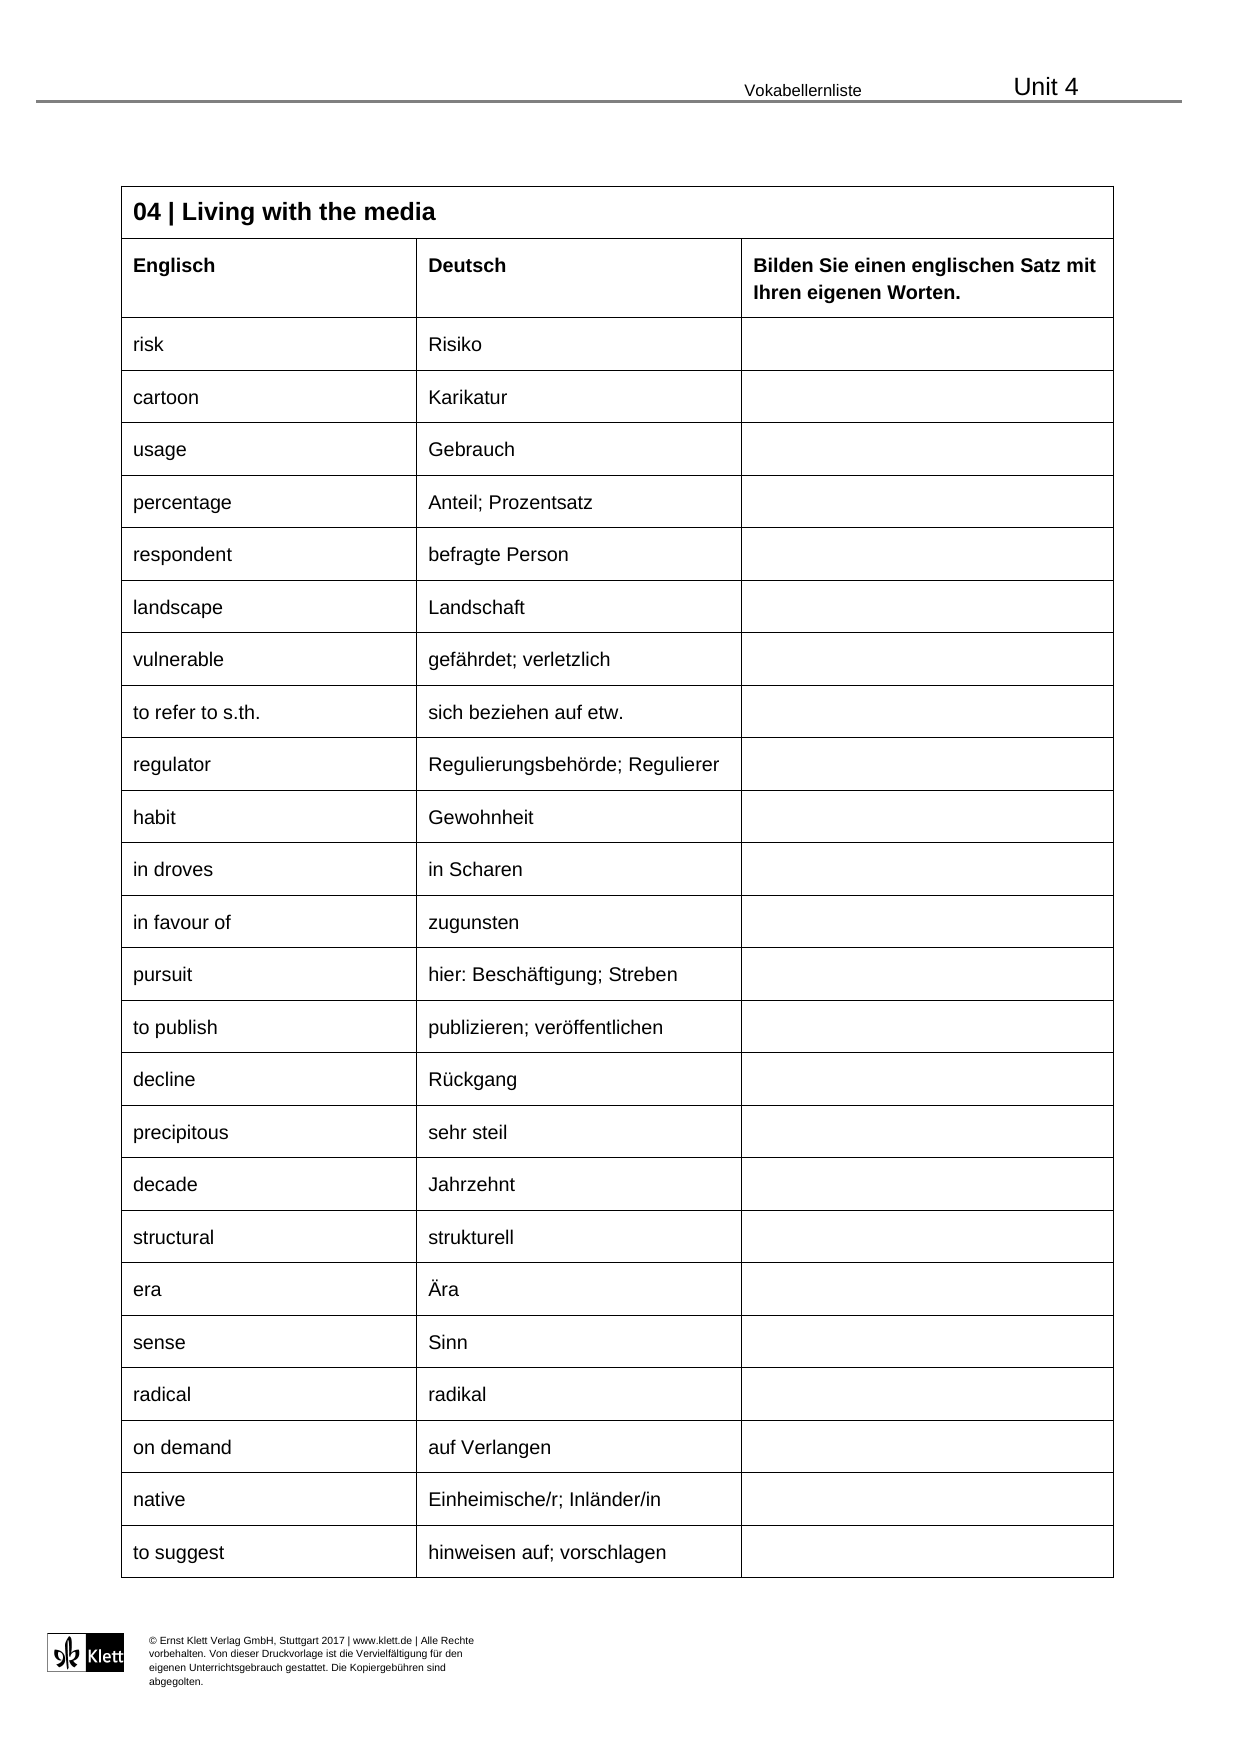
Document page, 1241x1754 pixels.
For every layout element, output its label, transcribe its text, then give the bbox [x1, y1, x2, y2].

table_cell in Scharen [417, 843, 741, 894]
table_cell Gebrauch [417, 423, 741, 474]
table_cell [742, 1001, 1113, 1052]
table_cell Einheimische/r; Inländer/in [417, 1473, 741, 1524]
table_cell [742, 1316, 1113, 1367]
table_cell Landschaft [417, 581, 741, 632]
table_cell in favour of [122, 896, 416, 947]
table_cell usage [122, 423, 416, 474]
table_cell [742, 843, 1113, 894]
table_cell [742, 423, 1113, 474]
table_cell [742, 948, 1113, 999]
picture [47, 1633, 124, 1672]
table_cell to refer to s.th. [122, 686, 416, 737]
table_cell [742, 1053, 1113, 1104]
table_cell [742, 581, 1113, 632]
table_cell [742, 1263, 1113, 1314]
table_cell [742, 476, 1113, 527]
table_cell cartoon [122, 371, 416, 422]
table_cell [742, 1473, 1113, 1524]
table_cell precipitous [122, 1106, 416, 1157]
table_header 04 | Living with the media [122, 187, 1113, 238]
table_cell radikal [417, 1368, 741, 1419]
table_cell Risiko [417, 318, 741, 369]
table_cell regulator [122, 738, 416, 789]
table_cell structural [122, 1211, 416, 1262]
table_cell sehr steil [417, 1106, 741, 1157]
table_cell Anteil; Prozentsatz [417, 476, 741, 527]
table_cell gefährdet; verletzlich [417, 633, 741, 684]
table_cell Englisch [122, 239, 416, 317]
table_cell zugunsten [417, 896, 741, 947]
table_cell [742, 1211, 1113, 1262]
table_cell befragte Person [417, 528, 741, 579]
table_cell Gewohnheit [417, 791, 741, 842]
table_cell habit [122, 791, 416, 842]
table_cell [742, 686, 1113, 737]
table_cell [742, 791, 1113, 842]
table_cell Ära [417, 1263, 741, 1314]
table_cell percentage [122, 476, 416, 527]
table_cell native [122, 1473, 416, 1524]
table_cell Regulierungsbehörde; Regulierer [417, 738, 741, 789]
table_cell [742, 528, 1113, 579]
table_cell on demand [122, 1421, 416, 1472]
table_cell radical [122, 1368, 416, 1419]
table_cell in droves [122, 843, 416, 894]
table_cell [742, 1421, 1113, 1472]
table_cell respondent [122, 528, 416, 579]
table_cell landscape [122, 581, 416, 632]
table_cell [742, 318, 1113, 369]
table_cell [742, 738, 1113, 789]
table_cell [742, 371, 1113, 422]
table_cell sense [122, 1316, 416, 1367]
table_cell vulnerable [122, 633, 416, 684]
table_cell risk [122, 318, 416, 369]
table_cell [742, 1158, 1113, 1209]
table_cell era [122, 1263, 416, 1314]
table_cell strukturell [417, 1211, 741, 1262]
table_cell [742, 1106, 1113, 1157]
table_cell hier: Beschäftigung; Streben [417, 948, 741, 999]
table_cell Deutsch [417, 239, 741, 317]
table_cell auf Verlangen [417, 1421, 741, 1472]
table_cell to publish [122, 1001, 416, 1052]
table_cell Jahrzehnt [417, 1158, 741, 1209]
table_cell publizieren; veröffentlichen [417, 1001, 741, 1052]
table_cell decline [122, 1053, 416, 1104]
table_cell [742, 1526, 1113, 1577]
table_cell Karikatur [417, 371, 741, 422]
table_cell [742, 1368, 1113, 1419]
table_cell hinweisen auf; vorschlagen [417, 1526, 741, 1577]
table_cell Bilden Sie einen englischen Satz mit Ihren eigenen Worten. [742, 239, 1113, 317]
table_cell pursuit [122, 948, 416, 999]
table_cell decade [122, 1158, 416, 1209]
table_cell sich beziehen auf etw. [417, 686, 741, 737]
table_cell Sinn [417, 1316, 741, 1367]
table_cell [742, 633, 1113, 684]
table_cell Rückgang [417, 1053, 741, 1104]
table_cell [742, 896, 1113, 947]
table_cell to suggest [122, 1526, 416, 1577]
